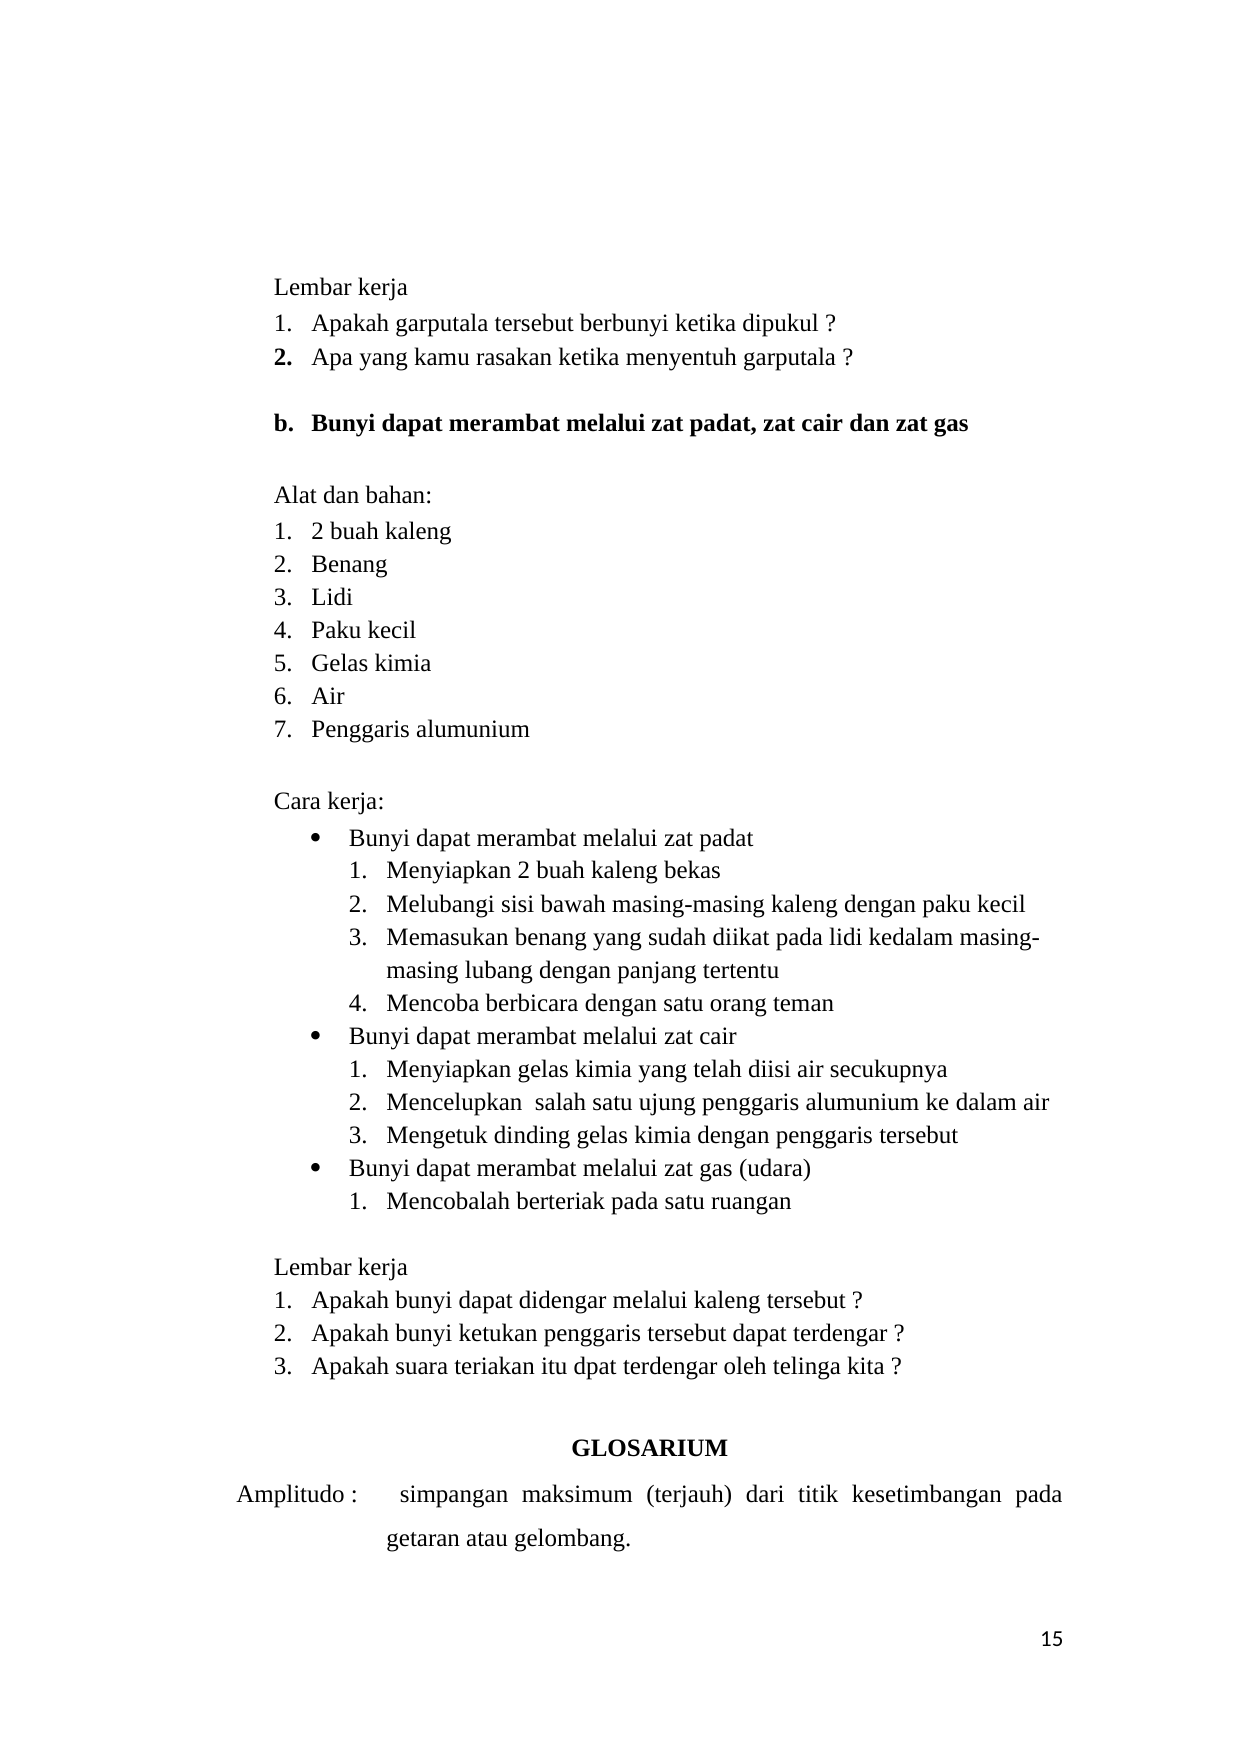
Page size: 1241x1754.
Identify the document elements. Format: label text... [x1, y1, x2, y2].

text Amplitudo : simpangan maksimum (terjauh) dari titik kesetimbangan pada getaran atau gelombang. [236, 1479, 1063, 1551]
list Apakah bunyi dapat didengar melalui kaleng tersebut ? [274, 1285, 1063, 1314]
list Apakah garputala tersebut berbunyi ketika dipukul ? [274, 308, 1063, 337]
list Mencoba berbicara dengan satu orang teman [349, 988, 1063, 1016]
list Mencelupkan salah satu ujung penggaris alumunium ke dalam air [349, 1087, 1063, 1116]
list Memasukan benang yang sudah diikat pada lidi kedalam masing-masing lubang dengan panjang tertentu [349, 922, 1063, 983]
list 2 buah kaleng [274, 516, 1063, 545]
list Mengetuk dinding gelas kimia dengan penggaris tersebut [349, 1120, 1063, 1148]
list Menyiapkan gelas kimia yang telah diisi air secukupnya [349, 1054, 1063, 1082]
list Benang [274, 549, 1063, 578]
list Melubangi sisi bawah masing-masing kaleng dengan paku kecil [349, 889, 1063, 917]
list Paku kecil [274, 615, 1063, 644]
list Bunyi dapat merambat melalui zat cair [311, 1021, 1063, 1049]
list Menyiapkan 2 buah kaleng bekas [349, 856, 1063, 884]
list Apakah bunyi ketukan penggaris tersebut dapat terdengar ? [274, 1318, 1063, 1347]
list Apakah suara teriakan itu dpat terdengar oleh telinga kita ? [274, 1351, 1063, 1380]
list Air [274, 681, 1063, 710]
list Gelas kimia [274, 648, 1063, 677]
list Bunyi dapat merambat melalui zat padat [311, 823, 1063, 851]
list Penggaris alumunium [274, 714, 1063, 743]
text Alat dan bahan: [274, 480, 1063, 509]
list Bunyi dapat merambat melalui zat gas (udara) [311, 1153, 1063, 1182]
list Apa yang kamu rasakan ketika menyentuh garputala ? [274, 342, 1063, 370]
text GLOSARIUM [236, 1433, 1063, 1462]
text Cara kerja: [274, 786, 1063, 815]
list Bunyi dapat merambat melalui zat padat, zat cair dan zat gas [274, 408, 1063, 436]
list Lembar kerja [274, 1252, 1063, 1281]
text Lembar kerja [274, 272, 1063, 301]
list Mencobalah berteriak pada satu ruangan [349, 1186, 1063, 1214]
list Lidi [274, 582, 1063, 611]
